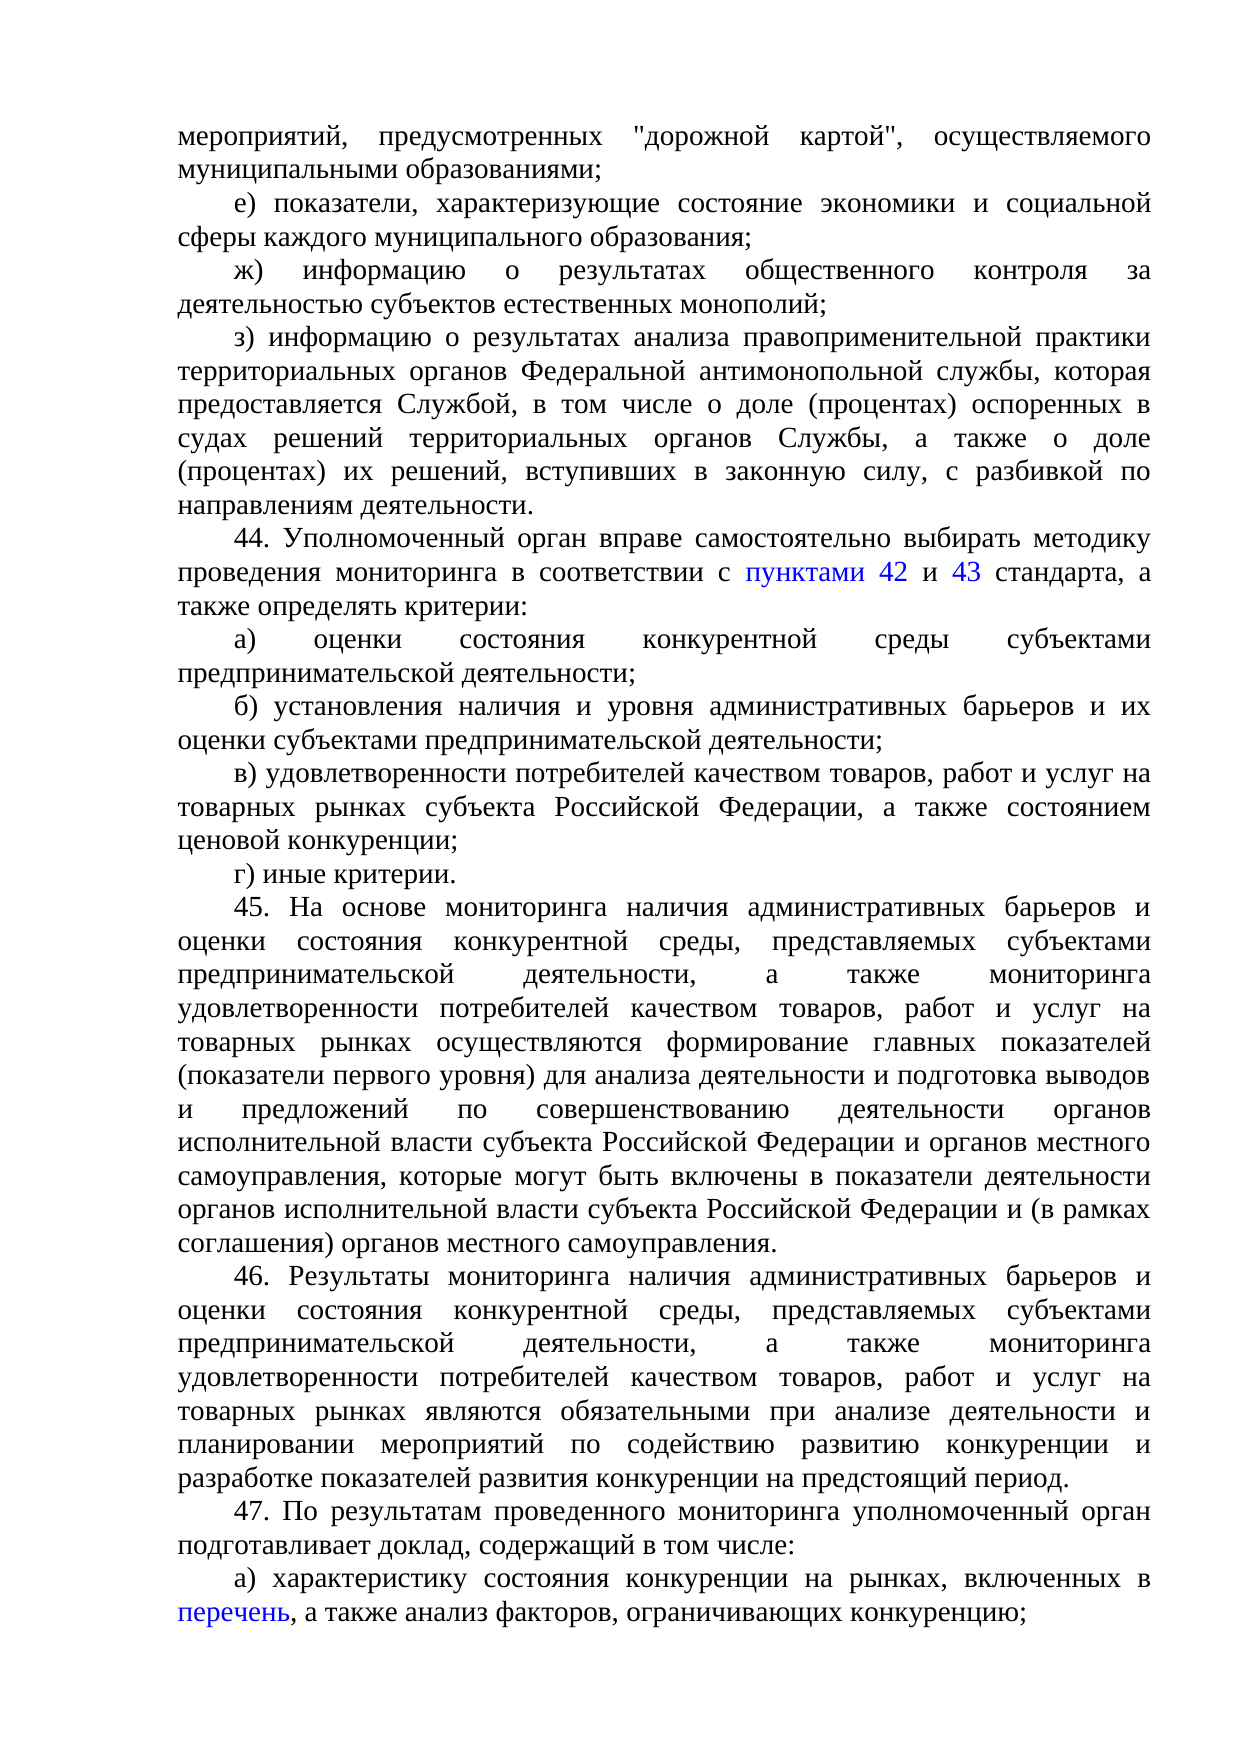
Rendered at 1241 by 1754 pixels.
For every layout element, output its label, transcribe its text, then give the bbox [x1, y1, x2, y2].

text в) удовлетворенности потребителей качеством товаров, работ и услуг на товарных рынках субъекта Российской Федерации, а также состоянием ценовой конкуренции; [177, 755, 1152, 856]
text 46. Результаты мониторинга наличия административных барьеров и оценки состояния конкурентной среды, представляемых субъектами предпринимательской деятельности, а также мониторинга удовлетворенности потребителей качеством товаров, работ и услуг на товарных рынках являются обязательными при анализе деятельности и планировании мероприятий по содействию развитию конкуренции и разработке показателей развития конкуренции на предстоящий период. [177, 1258, 1152, 1493]
text ж) информацию о результатах общественного контроля за деятельностью субъектов естественных монополий; [177, 252, 1152, 319]
text е) показатели, характеризующие состояние экономики и социальной сферы каждого муниципального образования; [177, 185, 1152, 252]
text а) оценки состояния конкурентной среды субъектами предпринимательской деятельности; [177, 621, 1152, 688]
text г) иные критерии. [177, 856, 1152, 889]
text 45. На основе мониторинга наличия административных барьеров и оценки состояния конкурентной среды, представляемых субъектами предпринимательской деятельности, а также мониторинга удовлетворенности потребителей качеством товаров, работ и услуг на товарных рынках осуществляются формирование главных показателей (показатели первого уровня) для анализа деятельности и подготовка выводов и предложений по совершенствованию деятельности органов исполнительной власти субъекта Российской Федерации и органов местного самоуправления, которые могут быть включены в показатели деятельности органов исполнительной власти субъекта Российской Федерации и (в рамках соглашения) органов местного самоуправления. [177, 889, 1152, 1258]
text б) установления наличия и уровня административных барьеров и их оценки субъектами предпринимательской деятельности; [177, 688, 1152, 755]
text 47. По результатам проведенного мониторинга уполномоченный орган подготавливает доклад, содержащий в том числе: [177, 1493, 1152, 1560]
text а) характеристику состояния конкуренции на рынках, включенных в перечень, а также анализ факторов, ограничивающих конкуренцию; [177, 1560, 1152, 1627]
text 44. Уполномоченный орган вправе самостоятельно выбирать методику проведения мониторинга в соответствии с пунктами 42 и 43 стандарта, а также определять критерии: [177, 521, 1152, 621]
text з) информацию о результатах анализа правоприменительной практики территориальных органов Федеральной антимонопольной службы, которая предоставляется Службой, в том числе о доле (процентах) оспоренных в судах решений территориальных органов Службы, а также о доле (процентах) их решений, вступивших в законную силу, с разбивкой по направлениям деятельности. [177, 319, 1152, 521]
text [177, 118, 1152, 185]
